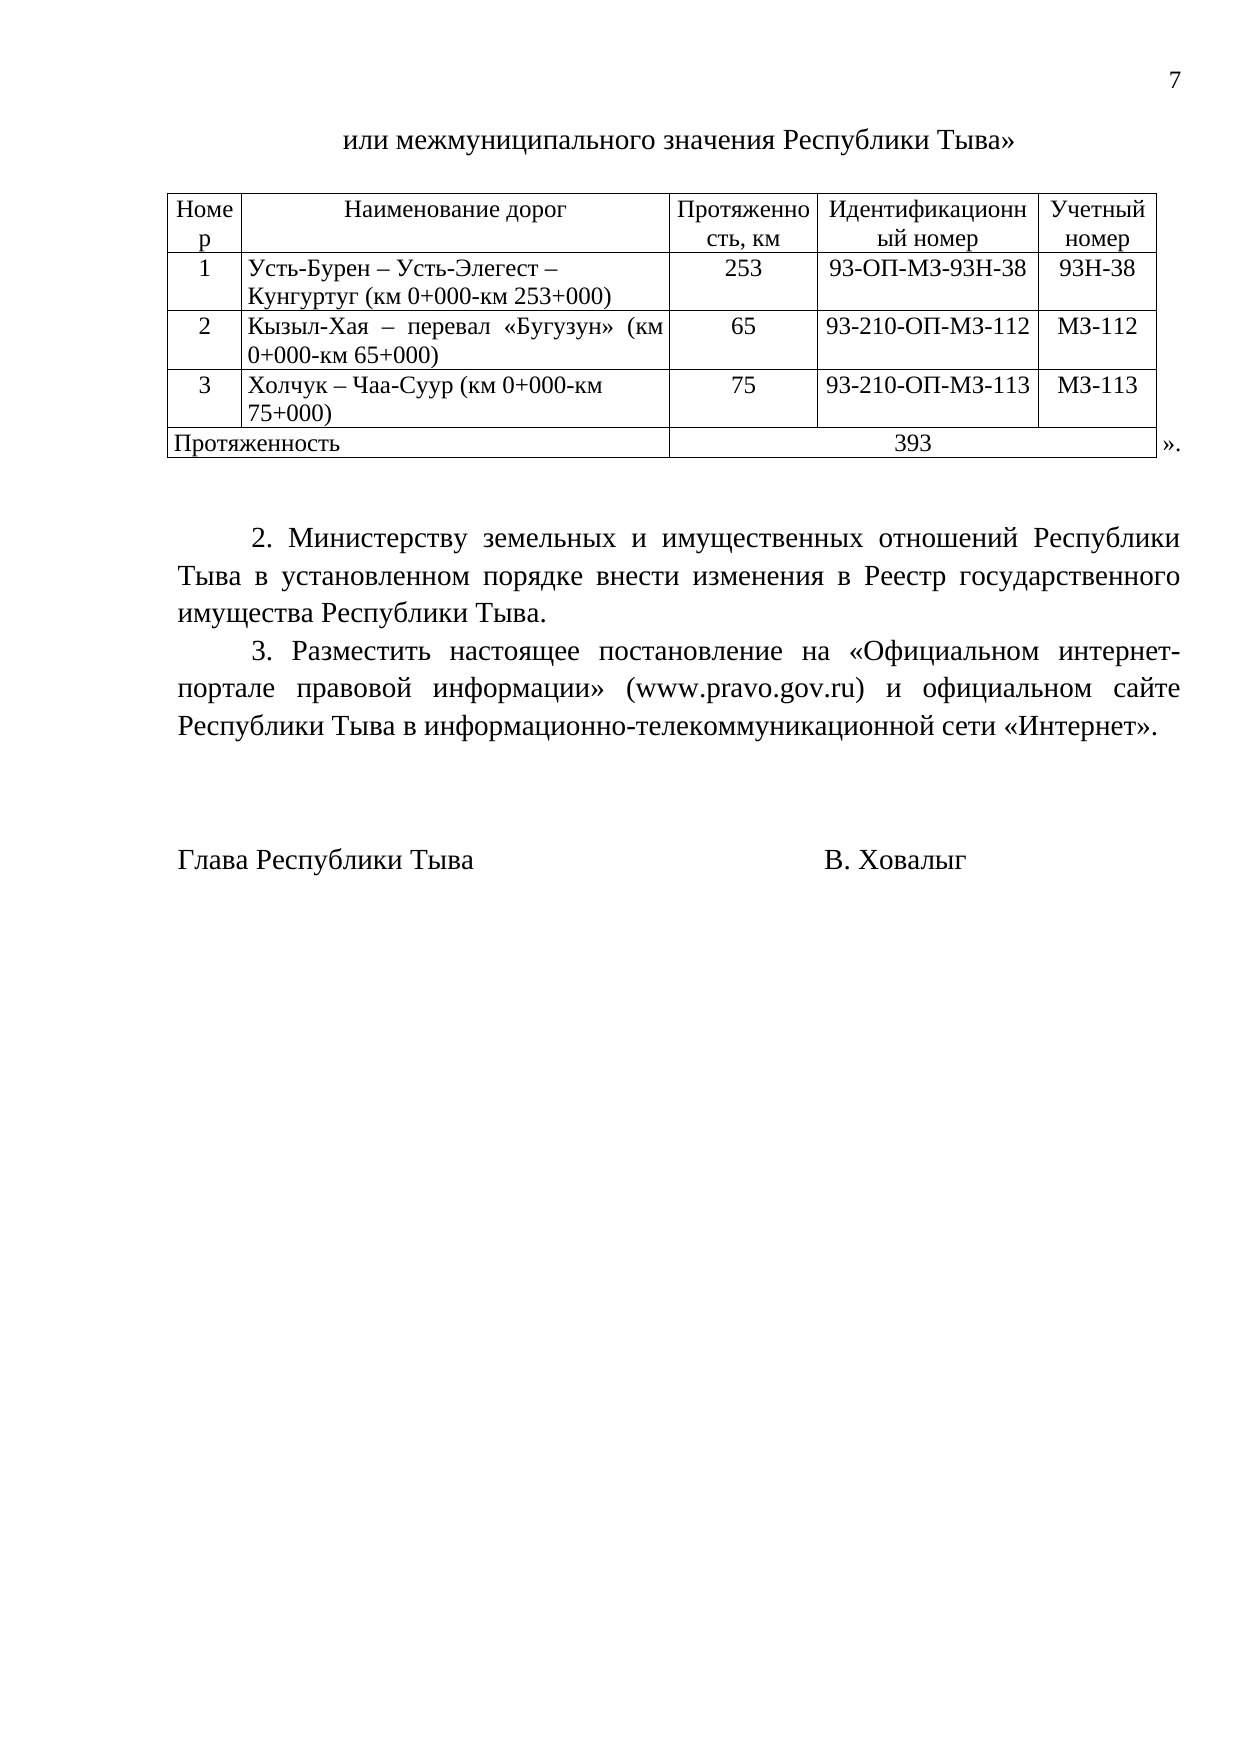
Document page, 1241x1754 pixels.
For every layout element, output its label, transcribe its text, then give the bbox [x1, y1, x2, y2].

table_cell 2 [168, 311, 241, 369]
table_header Наименование дорог [242, 194, 669, 252]
table_cell Протяженность [168, 428, 669, 457]
table_cell 75 [670, 370, 817, 427]
text или межмуниципального значения Республики Тыва» [177, 118, 1181, 156]
table_cell Усть-Бурен – Усть-Элегест – Кунгуртуг (км 0+000-км 253+000) [242, 253, 669, 310]
table_header Идентификационный номер [818, 194, 1038, 252]
table_cell 1 [168, 253, 241, 310]
table_cell МЗ-112 [1039, 311, 1156, 369]
table_cell 93-210-ОП-МЗ-113 [818, 370, 1038, 427]
table_cell 3 [168, 370, 241, 427]
table_cell ». [1157, 427, 1191, 457]
table_cell 93-210-ОП-МЗ-112 [818, 311, 1038, 369]
table_cell Кызыл-Хая – перевал «Бугузун» (км 0+000-км 65+000) [242, 311, 669, 369]
table_cell 93Н-38 [1039, 253, 1156, 310]
table_cell 93-ОП-МЗ-93Н-38 [818, 253, 1038, 310]
table_cell МЗ-113 [1039, 370, 1156, 427]
text 2. Министерству земельных и имущественных отношений Республики Тыва в установленном порядке внести изменения в Реестр государственного имущества Республики Тыва. [177, 517, 1181, 629]
table_cell 253 [670, 253, 817, 310]
text 3. Разместить настоящее постановление на «Официальном интернет-портале правовой информации» (www.pravo.gov.ru) и официальном сайте Республики Тыва в информационно-телекоммуникационной сети «Интернет». [177, 629, 1181, 742]
table_cell Холчук – Чаа-Суур (км 0+000-км 75+000) [242, 370, 669, 427]
text Глава Республики Тыва В. Ховалыг [177, 842, 1181, 876]
table_cell 65 [670, 311, 817, 369]
table_cell 393 [670, 428, 1156, 457]
table_header Учетный номер [1039, 194, 1156, 252]
table_header Протяженность, км [670, 194, 817, 252]
table_header Номер [168, 194, 241, 252]
